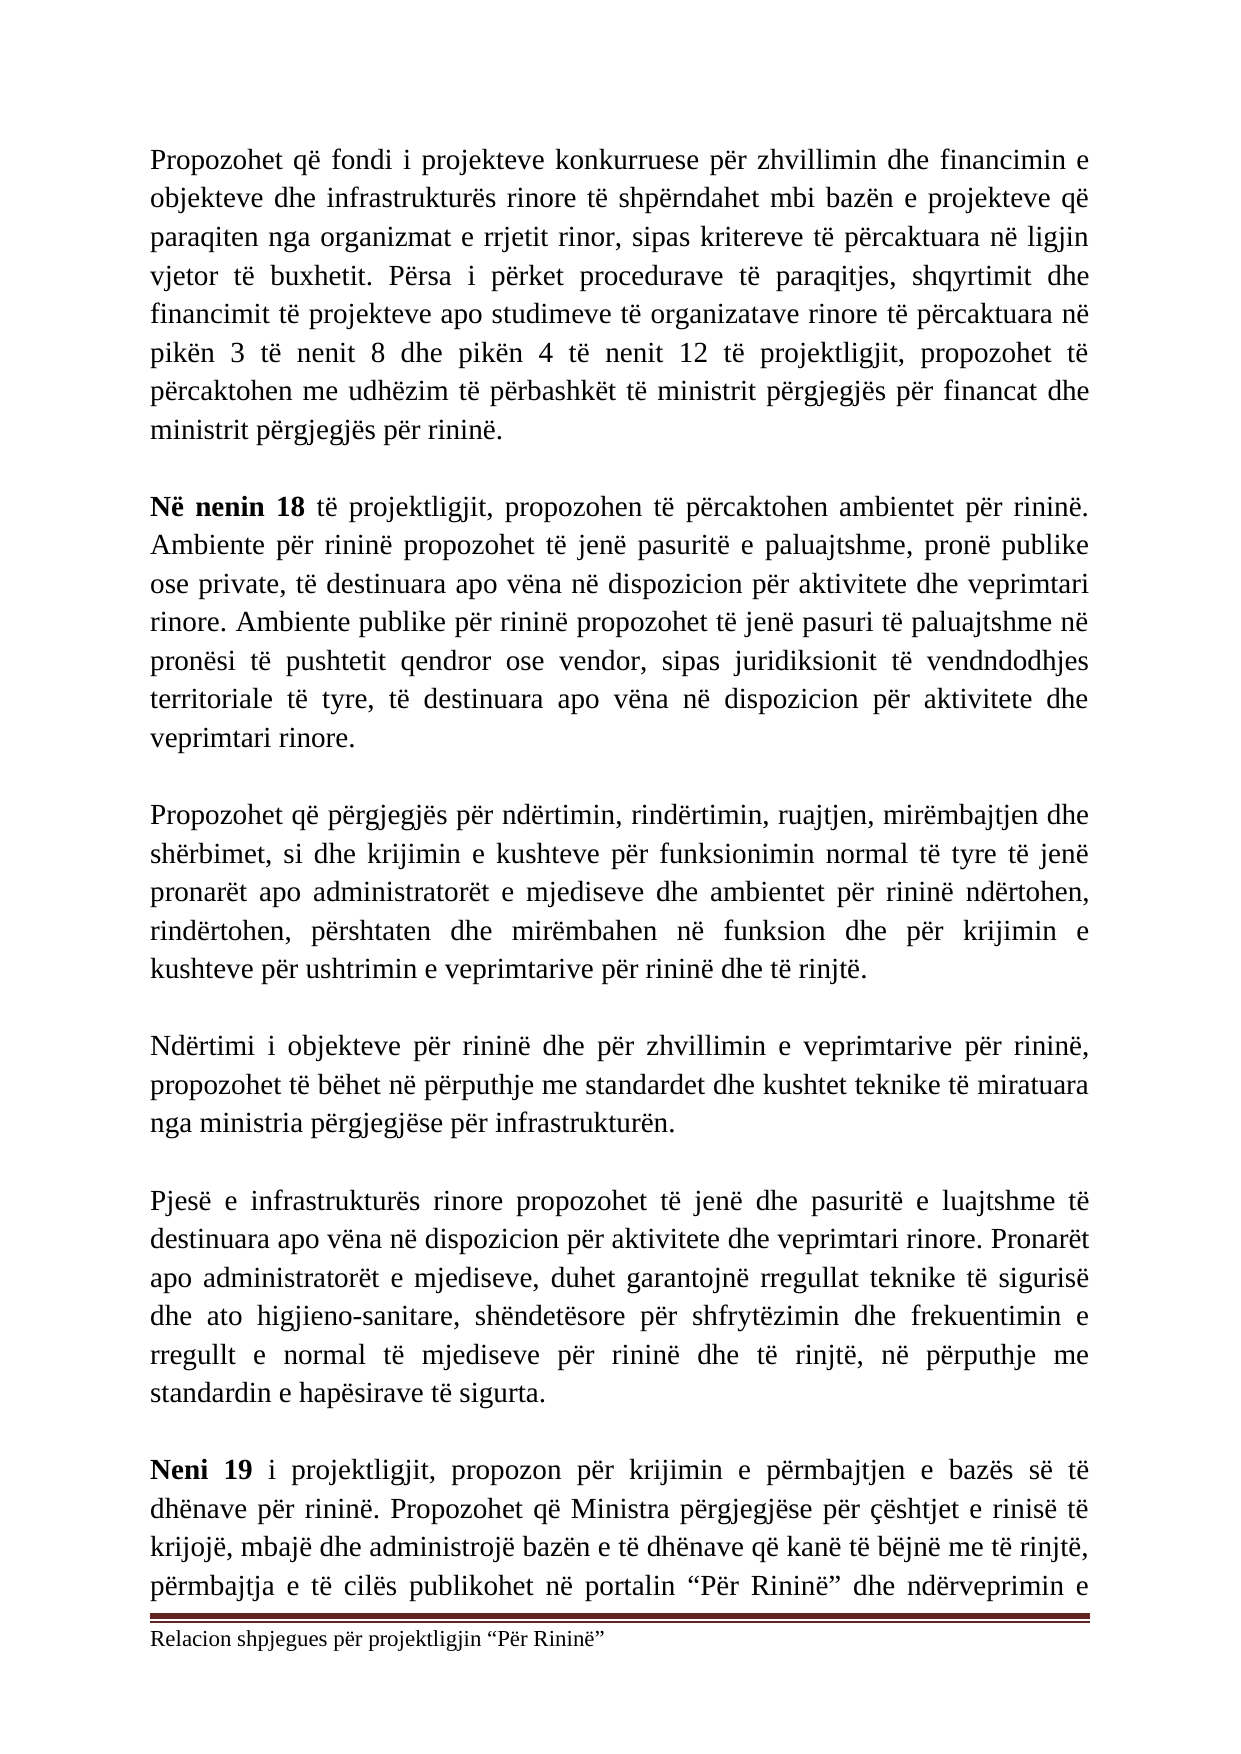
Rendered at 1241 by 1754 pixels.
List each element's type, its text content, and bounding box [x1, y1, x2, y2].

text Pjesë e infrastrukturës rinore propozohet të jenë dhe pasuritë e luajtshme të destinuara apo vëna në dispozicion për aktivitete dhe veprimtari rinore. Pronarët apo administratorët e mjediseve, duhet garantojnë rregullat teknike të sigurisë dhe ato higjieno-sanitare, shëndetësore për shfrytëzimin dhe frekuentimin e rregullt e normal të mjediseve për rininë dhe të rinjtë, në përputhje me standardin e hapësirave të sigurta. [150, 1183, 1090, 1409]
text Propozohet që përgjegjës për ndërtimin, rindërtimin, ruajtjen, mirëmbajtjen dhe shërbimet, si dhe krijimin e kushteve për funksionimin normal të tyre të jenë pronarët apo administratorët e mjediseve dhe ambientet për rininë ndërtohen, rindërtohen, përshtaten dhe mirëmbahen në funksion dhe për krijimin e kushteve për ushtrimin e veprimtarive për rininë dhe të rinjtë. [150, 797, 1090, 985]
text Në nenin 18 të projektligjit, propozohen të përcaktohen ambientet për rininë. Ambiente për rininë propozohet të jenë pasuritë e paluajtshme, pronë publike ose private, të destinuara apo vëna në dispozicion për aktivitete dhe veprimtari rinore. Ambiente publike për rininë propozohet të jenë pasuri të paluajtshme në pronësi të pushtetit qendror ose vendor, sipas juridiksionit të vendndodhjes territoriale të tyre, të destinuara apo vëna në dispozicion për aktivitete dhe veprimtari rinore. [150, 489, 1090, 754]
text Propozohet që fondi i projekteve konkurruese për zhvillimin dhe financimin e objekteve dhe infrastrukturës rinore të shpërndahet mbi bazën e projekteve që paraqiten nga organizmat e rrjetit rinor, sipas kritereve të përcaktuara në ligjin vjetor të buxhetit. Përsa i përket procedurave të paraqitjes, shqyrtimit dhe financimit të projekteve apo studimeve të organizatave rinore të përcaktuara në pikën 3 të nenit 8 dhe pikën 4 të nenit 12 të projektligjit, propozohet të përcaktohen me udhëzim të përbashkët të ministrit përgjegjës për financat dhe ministrit përgjegjës për rininë. [150, 142, 1090, 445]
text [150, 1452, 1090, 1602]
text Ndërtimi i objekteve për rininë dhe për zhvillimin e veprimtarive për rininë, propozohet të bëhet në përputhje me standardet dhe kushtet teknike të miratuara nga ministria përgjegjëse për infrastrukturën. [150, 1028, 1090, 1139]
